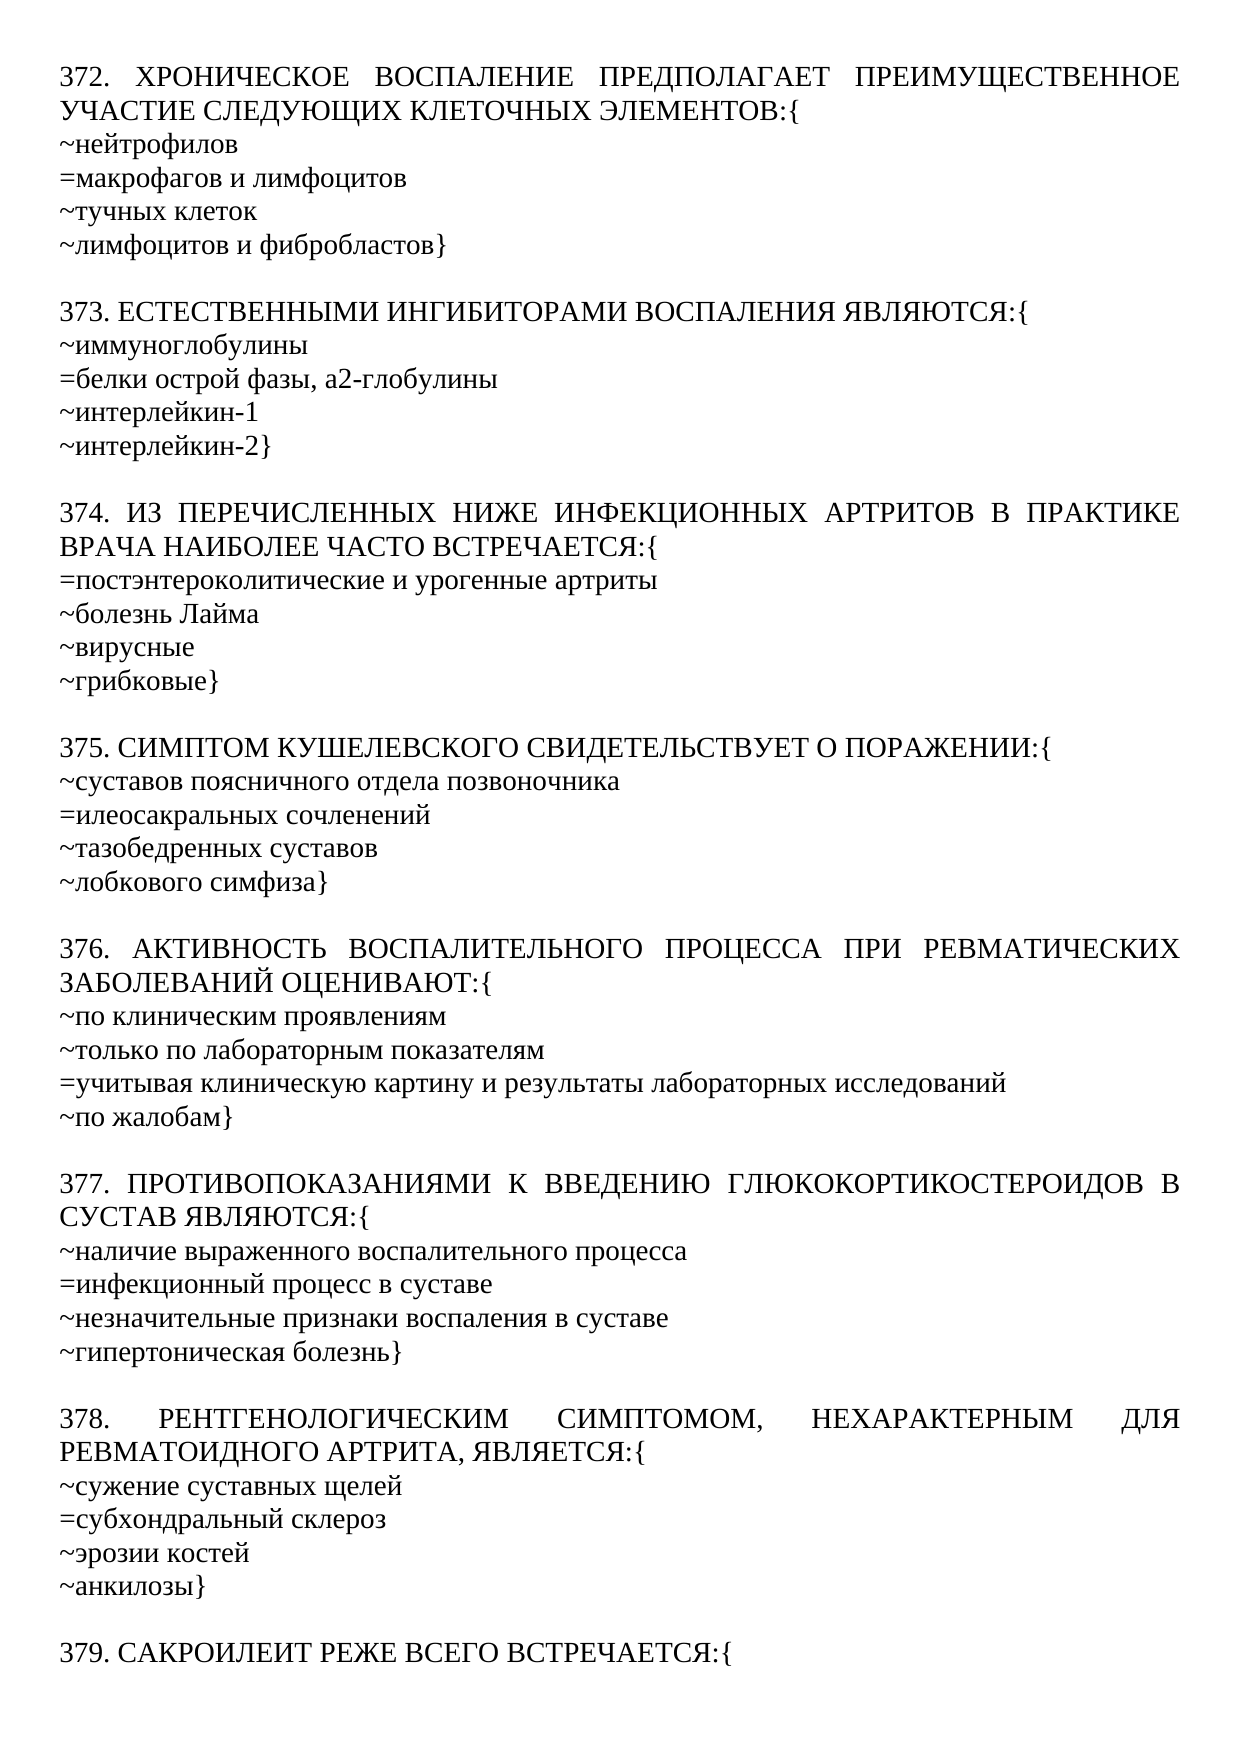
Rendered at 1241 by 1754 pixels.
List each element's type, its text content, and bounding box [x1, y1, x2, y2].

text ~интерлейкин-1 [59, 394, 1181, 428]
text 375. СИМПТОМ КУШЕЛЕВСКОГО СВИДЕТЕЛЬСТВУЕТ О ПОРАЖЕНИИ:{ [59, 730, 1181, 763]
text 379. САКРОИЛЕИТ РЕЖЕ ВСЕГО ВСТРЕЧАЕТСЯ:{ [59, 1636, 1181, 1669]
text ~нейтрофилов [59, 126, 1181, 160]
text ~лобкового симфиза} [59, 864, 1181, 898]
text =белки острой фазы, а2-глобулины [59, 361, 1181, 394]
text ~лимфоцитов и фибробластов} [59, 227, 1181, 260]
text =учитывая клиническую картину и результаты лабораторных исследований [59, 1065, 1181, 1099]
text ~сужение суставных щелей [59, 1468, 1181, 1501]
text ~эрозии костей [59, 1535, 1181, 1568]
text 373. ЕСТЕСТВЕННЫМИ ИНГИБИТОРАМИ ВОСПАЛЕНИЯ ЯВЛЯЮТСЯ:{ [59, 294, 1181, 327]
text 377. ПРОТИВОПОКАЗАНИЯМИ К ВВЕДЕНИЮ ГЛЮКОКОРТИКОСТЕРОИДОВ В СУСТАВ ЯВЛЯЮТСЯ:{ [59, 1166, 1181, 1233]
text ~незначительные признаки воспаления в суставе [59, 1300, 1181, 1334]
text ~иммуноглобулины [59, 327, 1181, 361]
text ~суставов поясничного отдела позвоночника [59, 763, 1181, 797]
text ~только по лабораторным показателям [59, 1032, 1181, 1065]
text =инфекционный процесс в суставе [59, 1267, 1181, 1300]
text =постэнтероколитические и урогенные артриты [59, 562, 1181, 596]
text ~анкилозы} [59, 1568, 1181, 1602]
text ~болезнь Лайма [59, 596, 1181, 629]
text ~интерлейкин-2} [59, 428, 1181, 462]
text 376. АКТИВНОСТЬ ВОСПАЛИТЕЛЬНОГО ПРОЦЕССА ПРИ РЕВМАТИЧЕСКИХ ЗАБОЛЕВАНИЙ ОЦЕНИВАЮТ:{ [59, 931, 1181, 998]
text =субхондральный склероз [59, 1501, 1181, 1535]
text ~тазобедренных суставов [59, 831, 1181, 864]
text 372. ХРОНИЧЕСКОЕ ВОСПАЛЕНИЕ ПРЕДПОЛАГАЕТ ПРЕИМУЩЕСТВЕННОЕ УЧАСТИЕ СЛЕДУЮЩИХ КЛЕТОЧНЫХ ЭЛЕМЕНТОВ:{ [59, 59, 1181, 126]
text ~вирусные [59, 629, 1181, 663]
text ~наличие выраженного воспалительного процесса [59, 1233, 1181, 1267]
text 378. РЕНТГЕНОЛОГИЧЕСКИМ СИМПТОМОМ, НЕХАРАКТЕРНЫМ ДЛЯ РЕВМАТОИДНОГО АРТРИТА, ЯВЛЯЕТСЯ:{ [59, 1401, 1181, 1468]
text ~тучных клеток [59, 193, 1181, 227]
text 374. ИЗ ПЕРЕЧИСЛЕННЫХ НИЖЕ ИНФЕКЦИОННЫХ АРТРИТОВ В ПРАКТИКЕ ВРАЧА НАИБОЛЕЕ ЧАСТО ВСТРЕЧАЕТСЯ:{ [59, 495, 1181, 562]
text ~гипертоническая болезнь} [59, 1334, 1181, 1367]
text =макрофагов и лимфоцитов [59, 160, 1181, 193]
text =илеосакральных сочленений [59, 797, 1181, 831]
text ~по жалобам} [59, 1099, 1181, 1132]
text ~по клиническим проявлениям [59, 998, 1181, 1032]
text ~грибковые} [59, 663, 1181, 696]
